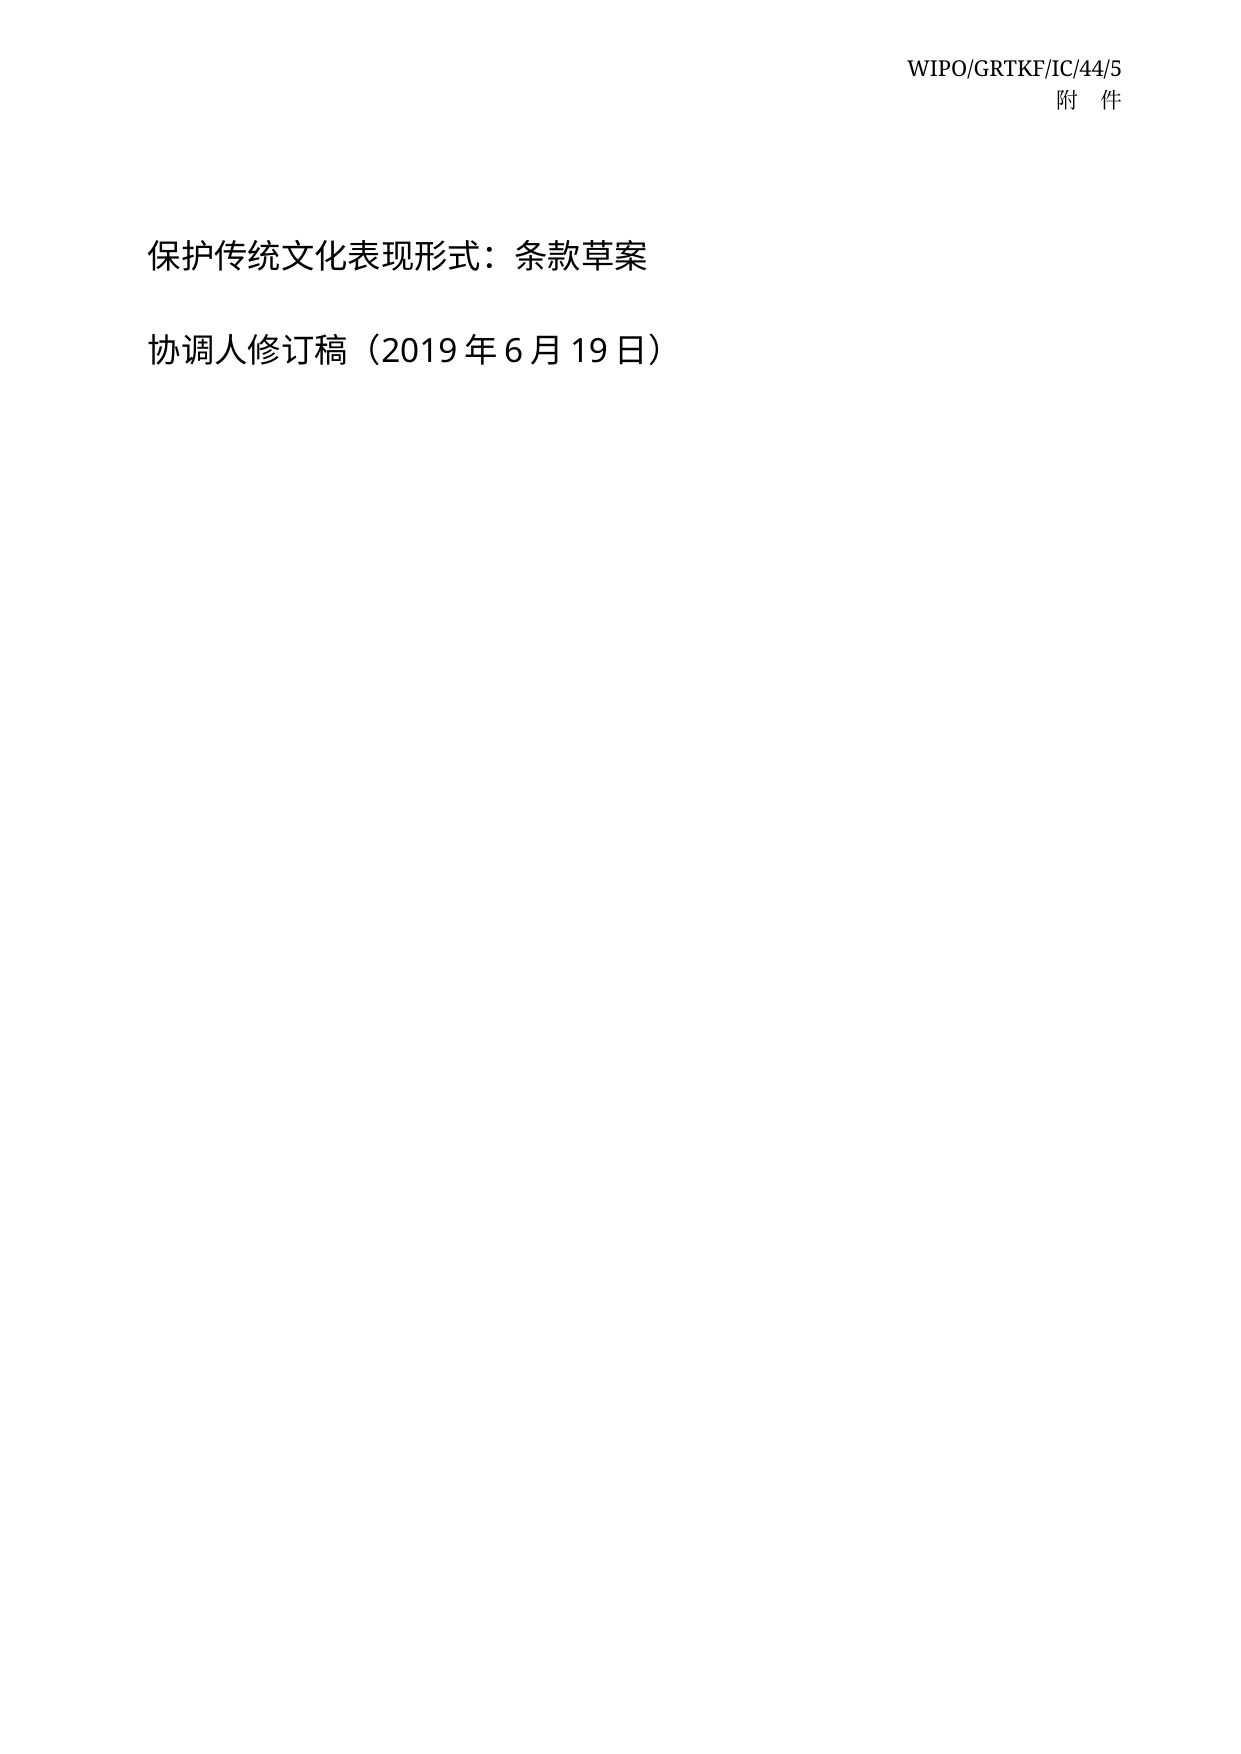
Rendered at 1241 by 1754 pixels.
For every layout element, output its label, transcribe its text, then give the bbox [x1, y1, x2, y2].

text 保护传统文化表现形式：条款草案 [148, 230, 1122, 278]
text 协调人修订稿（2019年6月19日） [148, 324, 1122, 372]
